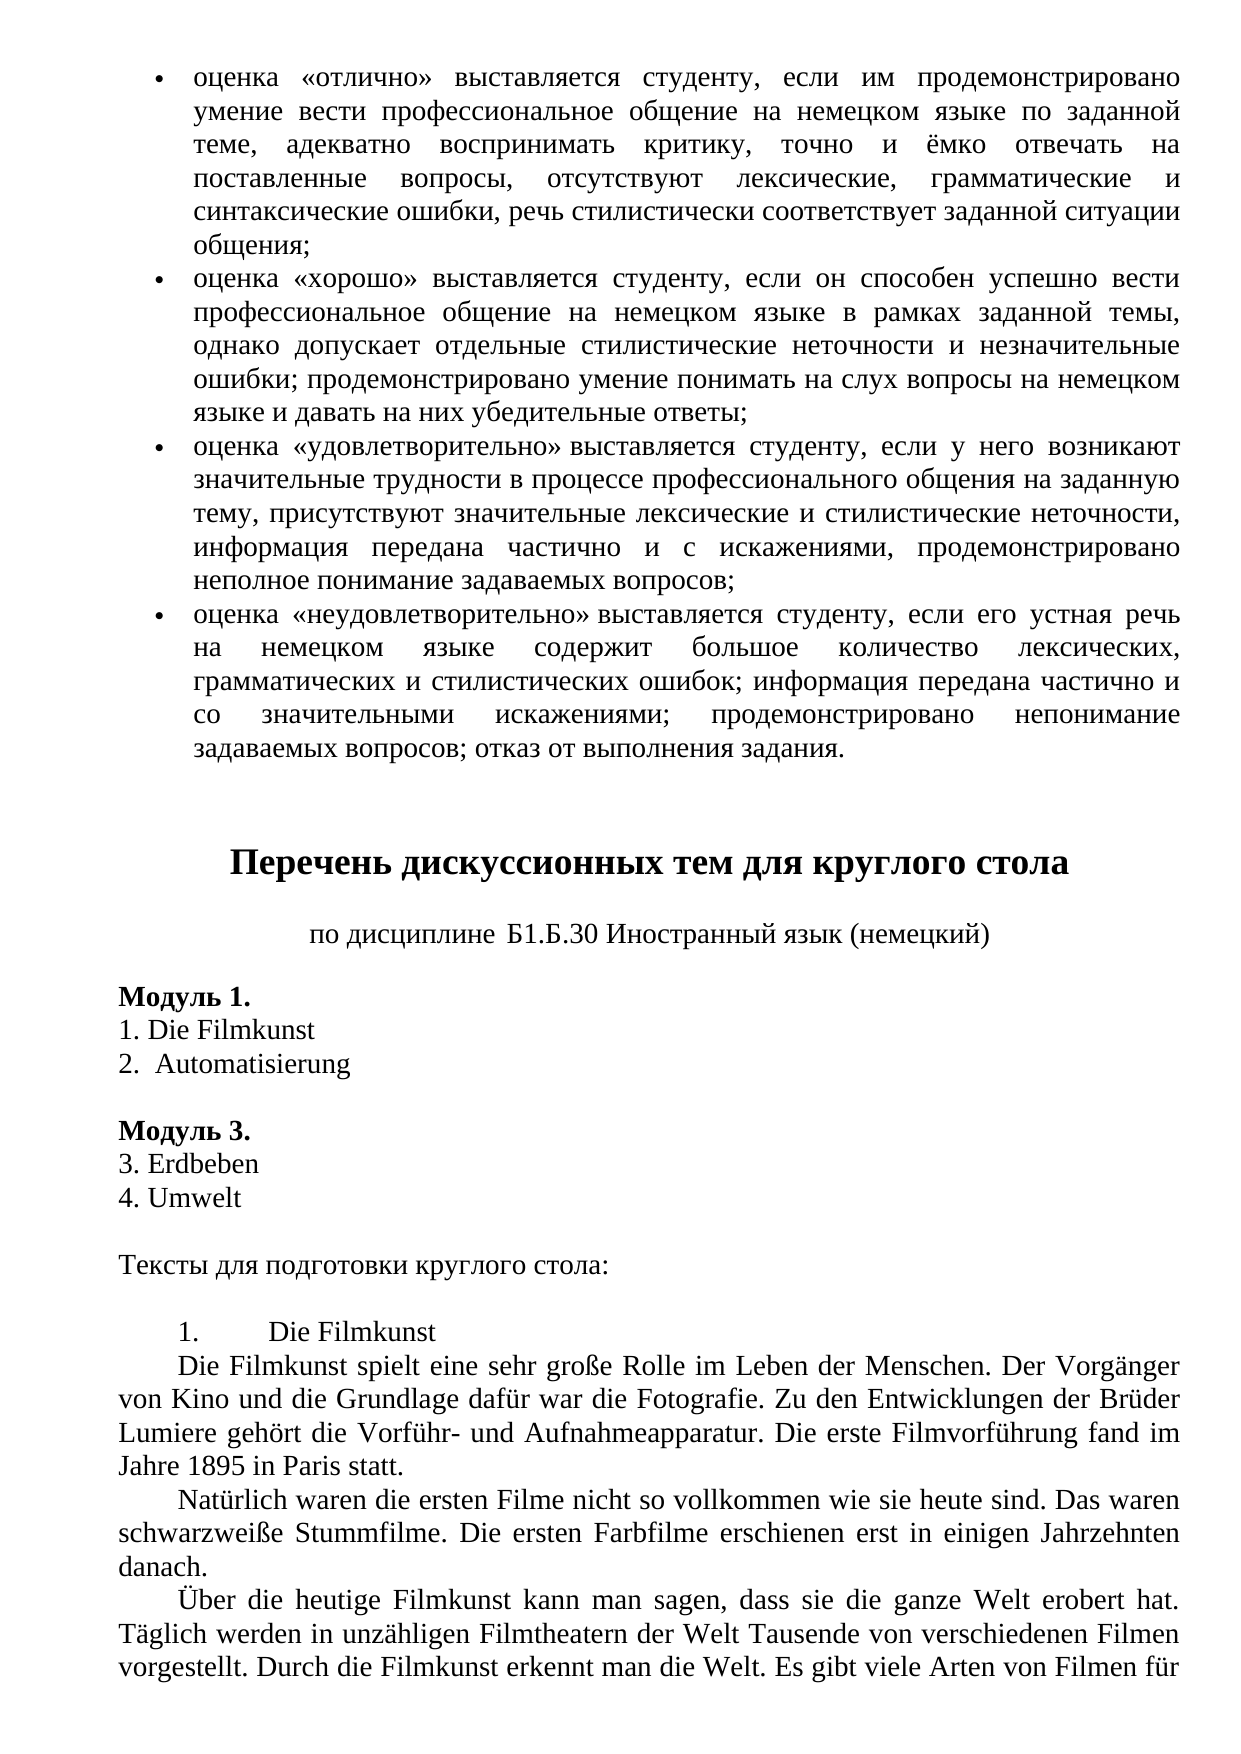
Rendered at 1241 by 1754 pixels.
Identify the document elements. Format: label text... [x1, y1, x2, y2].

text 4. Umwelt [118, 1180, 1181, 1213]
text Перечень дискуссионных тем для круглого стола [118, 840, 1181, 883]
list оценка «удовлетворительно» выставляется студенту, если у него возникают значительные трудности в процессе профессионального общения на заданную тему, присутствуют значительные лексические и стилистические неточности, информация передана частично и с искажениями, продемонстрировано неполное понимание задаваемых вопросов; [156, 428, 1181, 596]
text 1. Die Filmkunst [118, 1012, 1181, 1046]
text Natürlich waren die ersten Filme nicht so vollkommen wie sie heute sind. Das waren schwarzweiße Stummfilme. Die ersten Farbfilme erschienen erst in einigen Jahrzehnten danach. [118, 1482, 1181, 1582]
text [118, 1582, 1181, 1683]
text Die Filmkunst spielt eine sehr große Rolle im Leben der Menschen. Der Vorgänger von Kino und die Grundlage dafür war die Fotografie. Zu den Entwicklungen der Brüder Lumiere gehört die Vorführ- und Aufnahmeapparatur. Die erste Filmvorführung fand im Jahre 1895 in Paris statt. [118, 1348, 1181, 1482]
list оценка «хорошо» выставляется студенту, если он способен успешно вести профессиональное общение на немецком языке в рамках заданной темы, однако допускает отдельные стилистические неточности и незначительные ошибки; продемонстрировано умение понимать на слух вопросы на немецком языке и давать на них убедительные ответы; [156, 260, 1181, 428]
list оценка «неудовлетворительно» выставляется студенту, если его устная речь на немецком языке содержит большое количество лексических, грамматических и стилистических ошибок; информация передана частично и со значительными искажениями; продемонстрировано непонимание задаваемых вопросов; отказ от выполнения задания. [156, 596, 1181, 763]
list оценка «отлично» выставляется студенту, если им продемонстрировано умение вести профессиональное общение на немецком языке по заданной теме, адекватно воспринимать критику, точно и ёмко отвечать на поставленные вопросы, отсутствуют лексические, грамматические и синтаксические ошибки, речь стилистически соответствует заданной ситуации общения; [156, 59, 1181, 260]
list Die Filmkunst [118, 1314, 1181, 1348]
text 3. Erdbeben [118, 1146, 1181, 1180]
text по дисциплине Б1.Б.30 Иностранный язык (немецкий) [118, 916, 1181, 950]
text Модуль 1. [118, 979, 1181, 1012]
text Тексты для подготовки круглого стола: [118, 1247, 1181, 1281]
text Модуль 3. [118, 1113, 1181, 1146]
text 2. Automatisierung [118, 1046, 1181, 1079]
